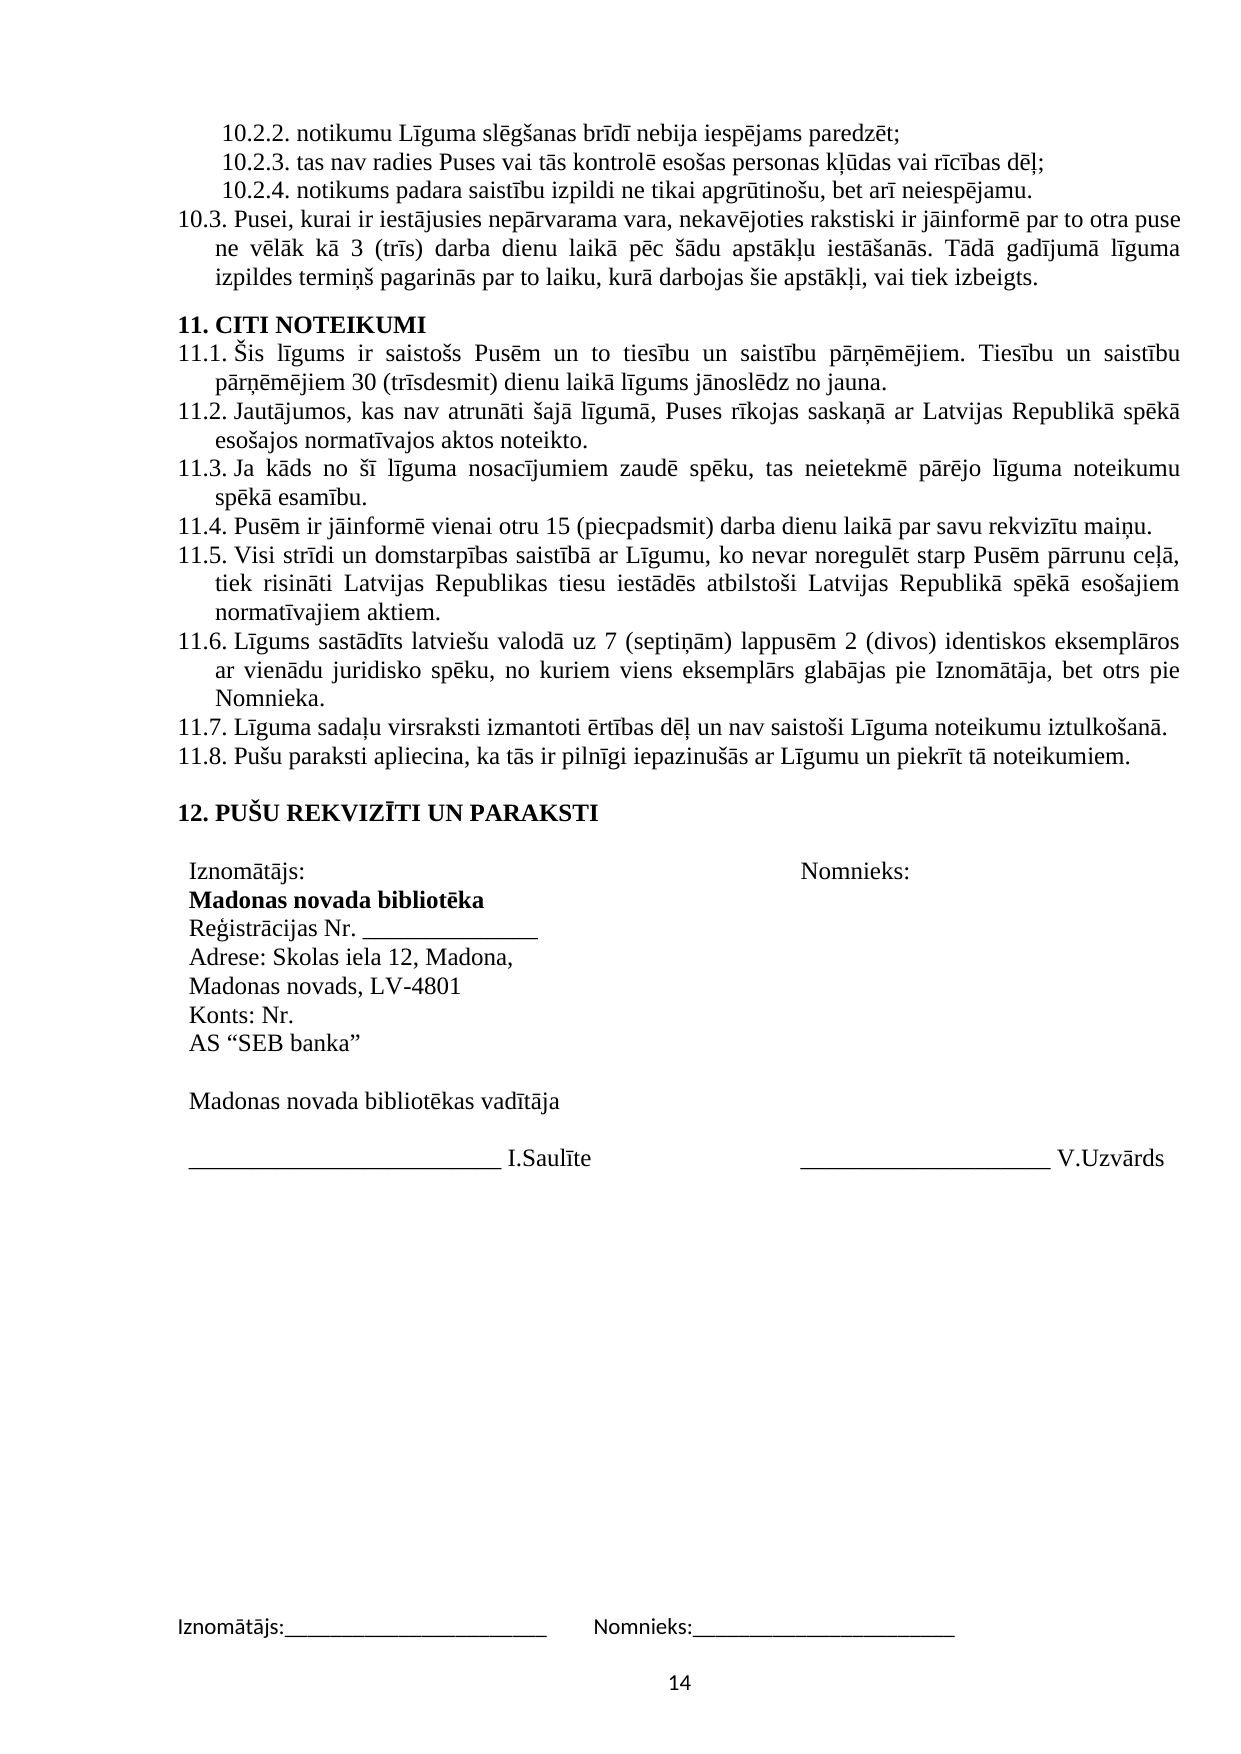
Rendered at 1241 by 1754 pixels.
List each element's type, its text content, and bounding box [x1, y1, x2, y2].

list Pusei, kurai ir iestājusies nepārvarama vara, nekavējoties rakstiski ir jāinformē par to otra puse ne vēlāk kā 3 (trīs) darba dienu laikā pēc šādu apstākļu iestāšanās. Tādā gadījumā līguma izpildes termiņš pagarinās par to laiku, kurā darbojas šie apstākļi, vai tiek izbeigts. [177, 204, 1181, 291]
list Pušu paraksti apliecina, ka tās ir pilnīgi iepazinušās ar Līgumu un piekrīt tā noteikumiem. [177, 741, 1181, 770]
table_header Iznomātājs: Madonas novada bibliotēka Reģistrācijas Nr. ______________ Adrese: Skolas iela 12, Madona, Madonas novads, LV-4801 Konts: Nr. AS “SEB banka” Madonas novada bibliotēkas vadītāja _________________________ I.Saulīte [177, 827, 705, 1172]
list Visi strīdi un domstarpības saistībā ar Līgumu, ko nevar noregulēt starp Pusēm pārrunu ceļā, tiek risināti Latvijas Republikas tiesu iestādēs atbilstoši Latvijas Republikā spēkā esošajiem normatīvajiem aktiem. [177, 540, 1181, 626]
list CITI NOTEIKUMI [177, 310, 1181, 338]
list notikums padara saistību izpildi ne tikai apgrūtinošu, bet arī neiespējamu. [221, 176, 1181, 204]
list Ja kāds no šī līguma nosacījumiem zaudē spēku, tas neietekmē pārējo līguma noteikumu spēkā esamību. [177, 453, 1181, 511]
list Šis līgums ir saistošs Pusēm un to tiesību un saistību pārņēmējiem. Tiesību un saistību pārņēmējiem 30 (trīsdesmit) dienu laikā līgums jānoslēdz no jauna. [177, 338, 1181, 396]
table_header Nomnieks: ____________________ V.Uzvārds [705, 827, 1209, 1172]
list tas nav radies Puses vai tās kontrolē esošas personas kļūdas vai rīcības dēļ; [221, 147, 1181, 176]
list Līgums sastādīts latviešu valodā uz 7 (septiņām) lappusēm 2 (divos) identiskos eksemplāros ar vienādu juridisko spēku, no kuriem viens eksemplārs glabājas pie Iznomātāja, bet otrs pie Nomnieka. [177, 626, 1181, 712]
list Līguma sadaļu virsraksti izmantoti ērtības dēļ un nav saistoši Līguma noteikumu iztulkošanā. [177, 712, 1181, 741]
list notikumu Līguma slēgšanas brīdī nebija iespējams paredzēt; [221, 118, 1181, 147]
list Jautājumos, kas nav atrunāti šajā līgumā, Puses rīkojas saskaņā ar Latvijas Republikā spēkā esošajos normatīvajos aktos noteikto. [177, 396, 1181, 453]
list Pusēm ir jāinformē vienai otru 15 (piecpadsmit) darba dienu laikā par savu rekvizītu maiņu. [177, 511, 1181, 540]
list pušu REKVIZĪTI UN PARAKSTI [177, 798, 1181, 827]
